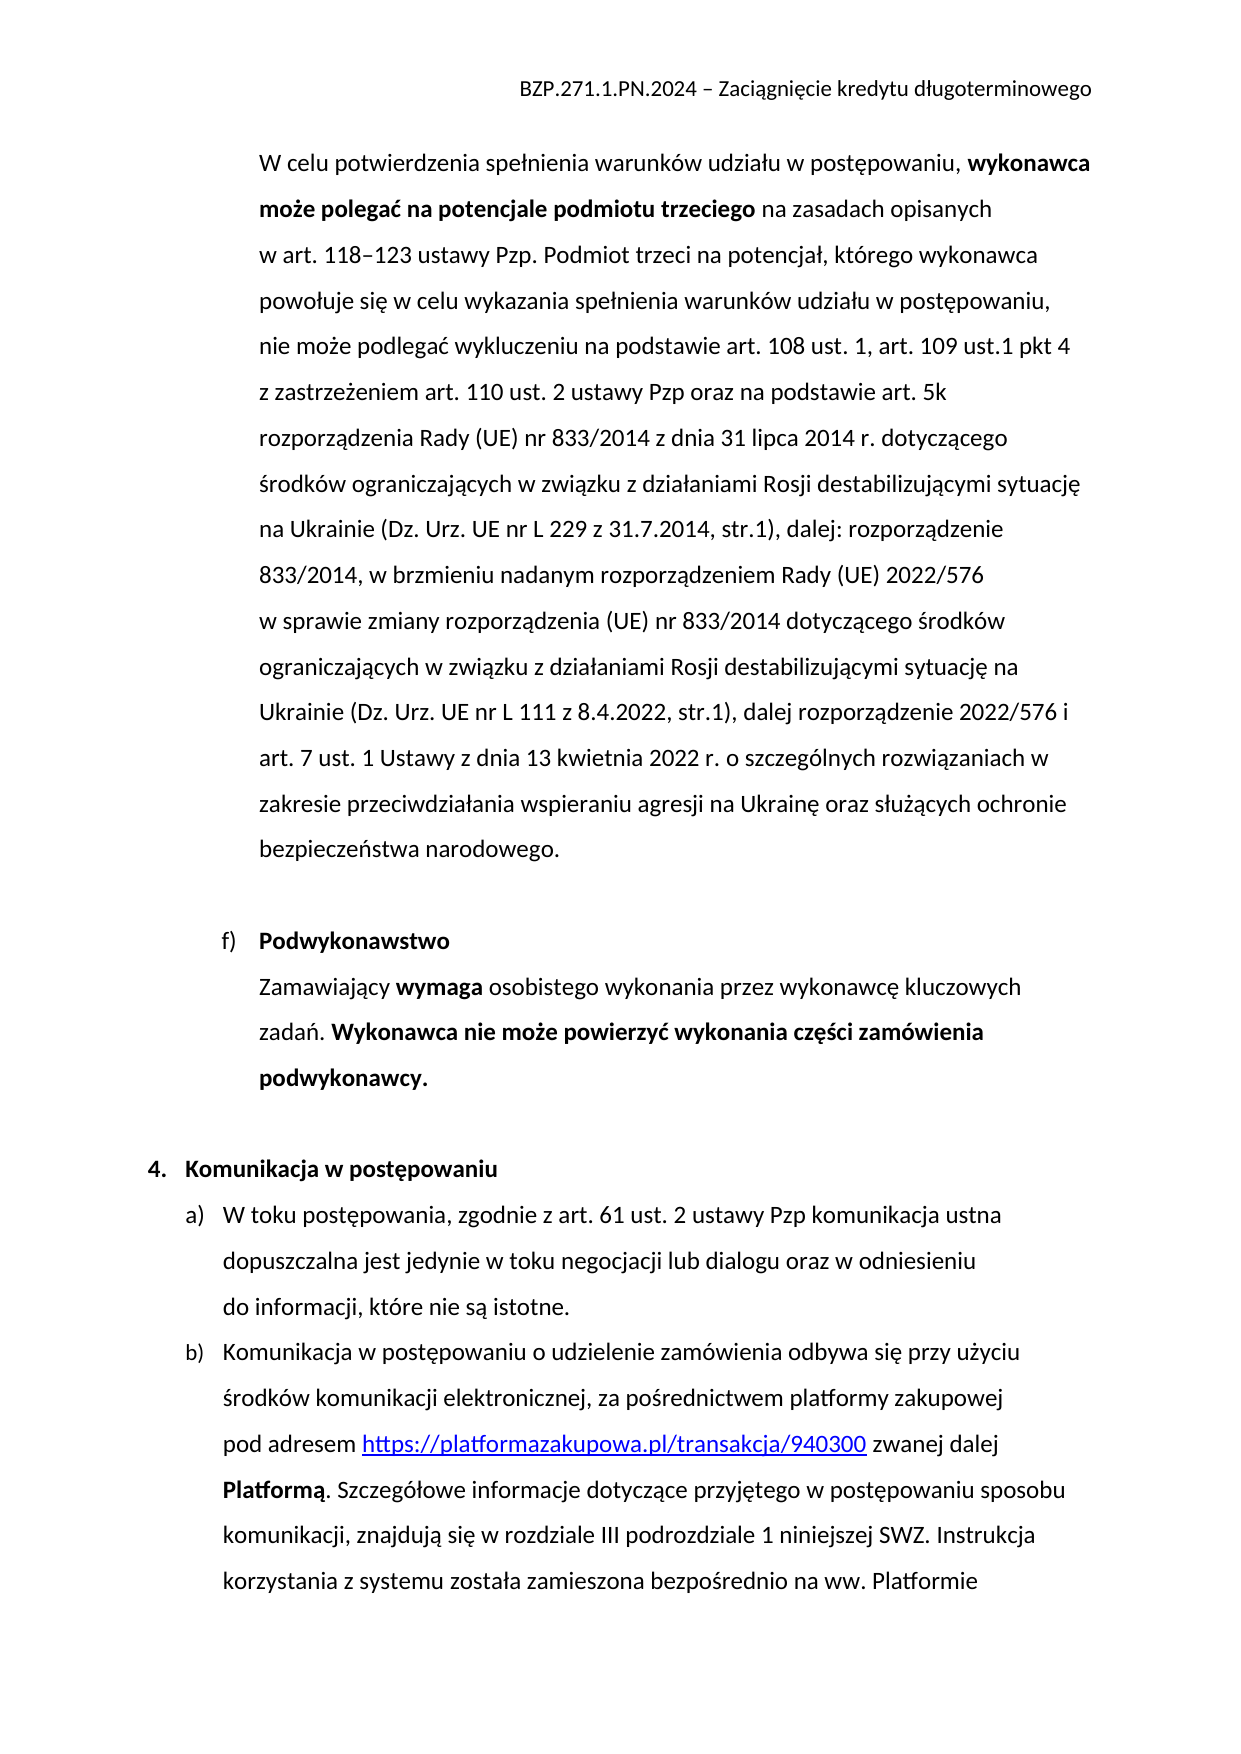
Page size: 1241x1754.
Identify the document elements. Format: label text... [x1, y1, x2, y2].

list W celu potwierdzenia spełnienia warunków udziału w postępowaniu, wykonawca może polegać na potencjale podmiotu trzeciego na zasadach opisanych w art. 118–123 ustawy Pzp. Podmiot trzeci na potencjał, którego wykonawca powołuje się w celu wykazania spełnienia warunków udziału w postępowaniu, nie może podlegać wykluczeniu na podstawie art. 108 ust. 1, art. 109 ust.1 pkt 4 z zastrzeżeniem art. 110 ust. 2 ustawy Pzp oraz na podstawie art. 5k rozporządzenia Rady (UE) nr 833/2014 z dnia 31 lipca 2014 r. dotyczącego środków ograniczających w związku z działaniami Rosji destabilizującymi sytuację na Ukrainie (Dz. Urz. UE nr L 229 z 31.7.2014, str.1), dalej: rozporządzenie 833/2014, w brzmieniu nadanym rozporządzeniem Rady (UE) 2022/576 w sprawie zmiany rozporządzenia (UE) nr 833/2014 dotyczącego środków ograniczających w związku z działaniami Rosji destabilizującymi sytuację na Ukrainie (Dz. Urz. UE nr L 111 z 8.4.2022, str.1), dalej rozporządzenie 2022/576 i art. 7 ust. 1 Ustawy z dnia 13 kwietnia 2022 r. o szczególnych rozwiązaniach w zakresie przeciwdziałania wspieraniu agresji na Ukrainę oraz służących ochronie bezpieczeństwa narodowego. [259, 148, 1093, 864]
list W toku postępowania, zgodnie z art. 61 ust. 2 ustawy Pzp komunikacja ustna dopuszczalna jest jedynie w toku negocjacji lub dialogu oraz w odniesieniu do informacji, które nie są istotne. [185, 1199, 1093, 1321]
list Zamawiający wymaga osobistego wykonania przez wykonawcę kluczowych zadań. Wykonawca nie może powierzyć wykonania części zamówienia podwykonawcy. [259, 971, 1093, 1093]
list Komunikacja w postępowaniu [148, 1154, 1093, 1184]
list Podwykonawstwo [221, 925, 1093, 956]
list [185, 1337, 1093, 1596]
